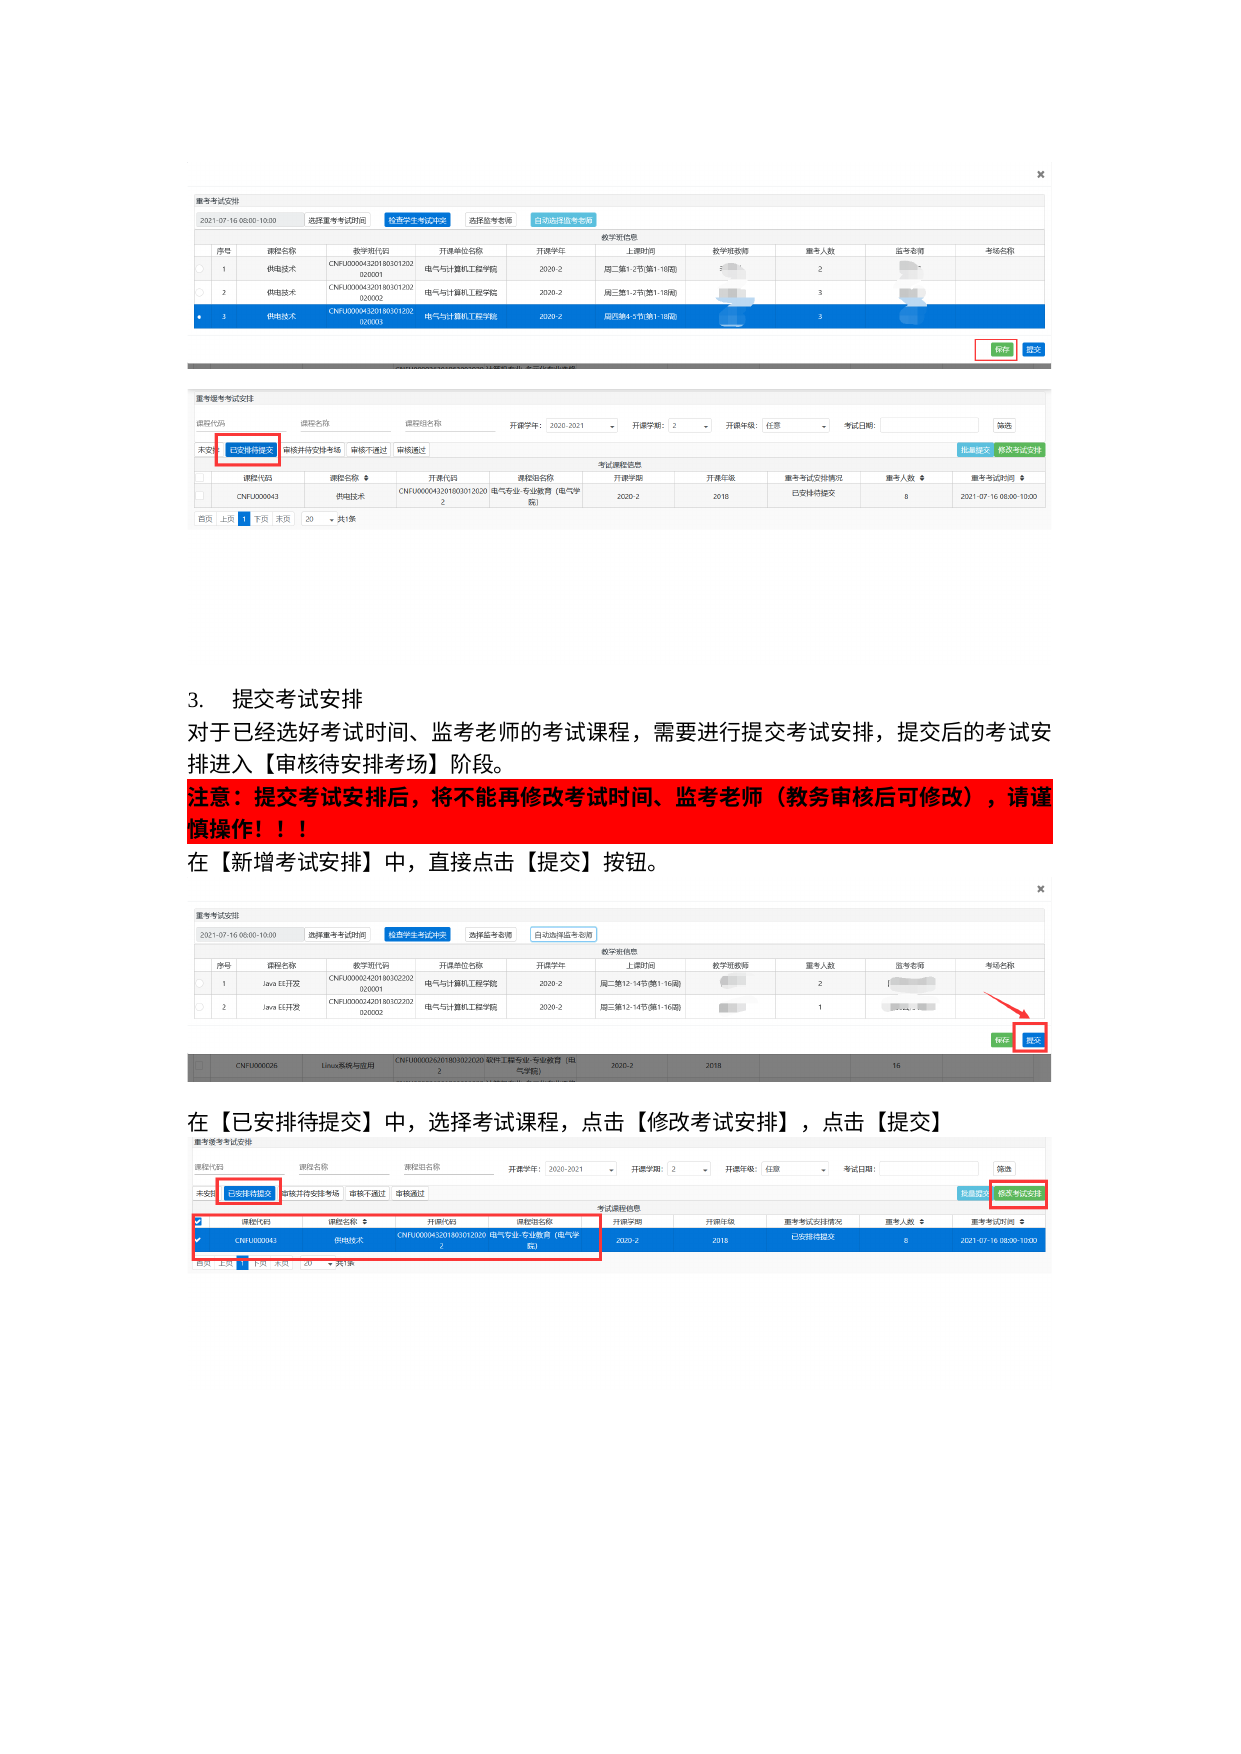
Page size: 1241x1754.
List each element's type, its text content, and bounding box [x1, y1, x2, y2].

list 对于已经选好考试时间、监考老师的考试课程，需要进行提交考试安排，提交后的考试安排进入【审核待安排考场】阶段。 [187, 714, 1053, 779]
list 在【新增考试安排】中，直接点击【提交】按钮。 [187, 844, 1053, 877]
picture [187, 162, 1052, 369]
list 提交考试安排 [187, 682, 1053, 714]
picture [187, 389, 1052, 665]
picture [187, 877, 1052, 1082]
list 注意：提交考试安排后，将不能再修改考试时间、监考老师（教务审核后可修改），请谨慎操作！！！ [187, 779, 1053, 844]
picture [187, 1137, 1052, 1390]
list 在【已安排待提交】中，选择考试课程，点击【修改考试安排】，点击【提交】 [187, 1104, 1053, 1137]
